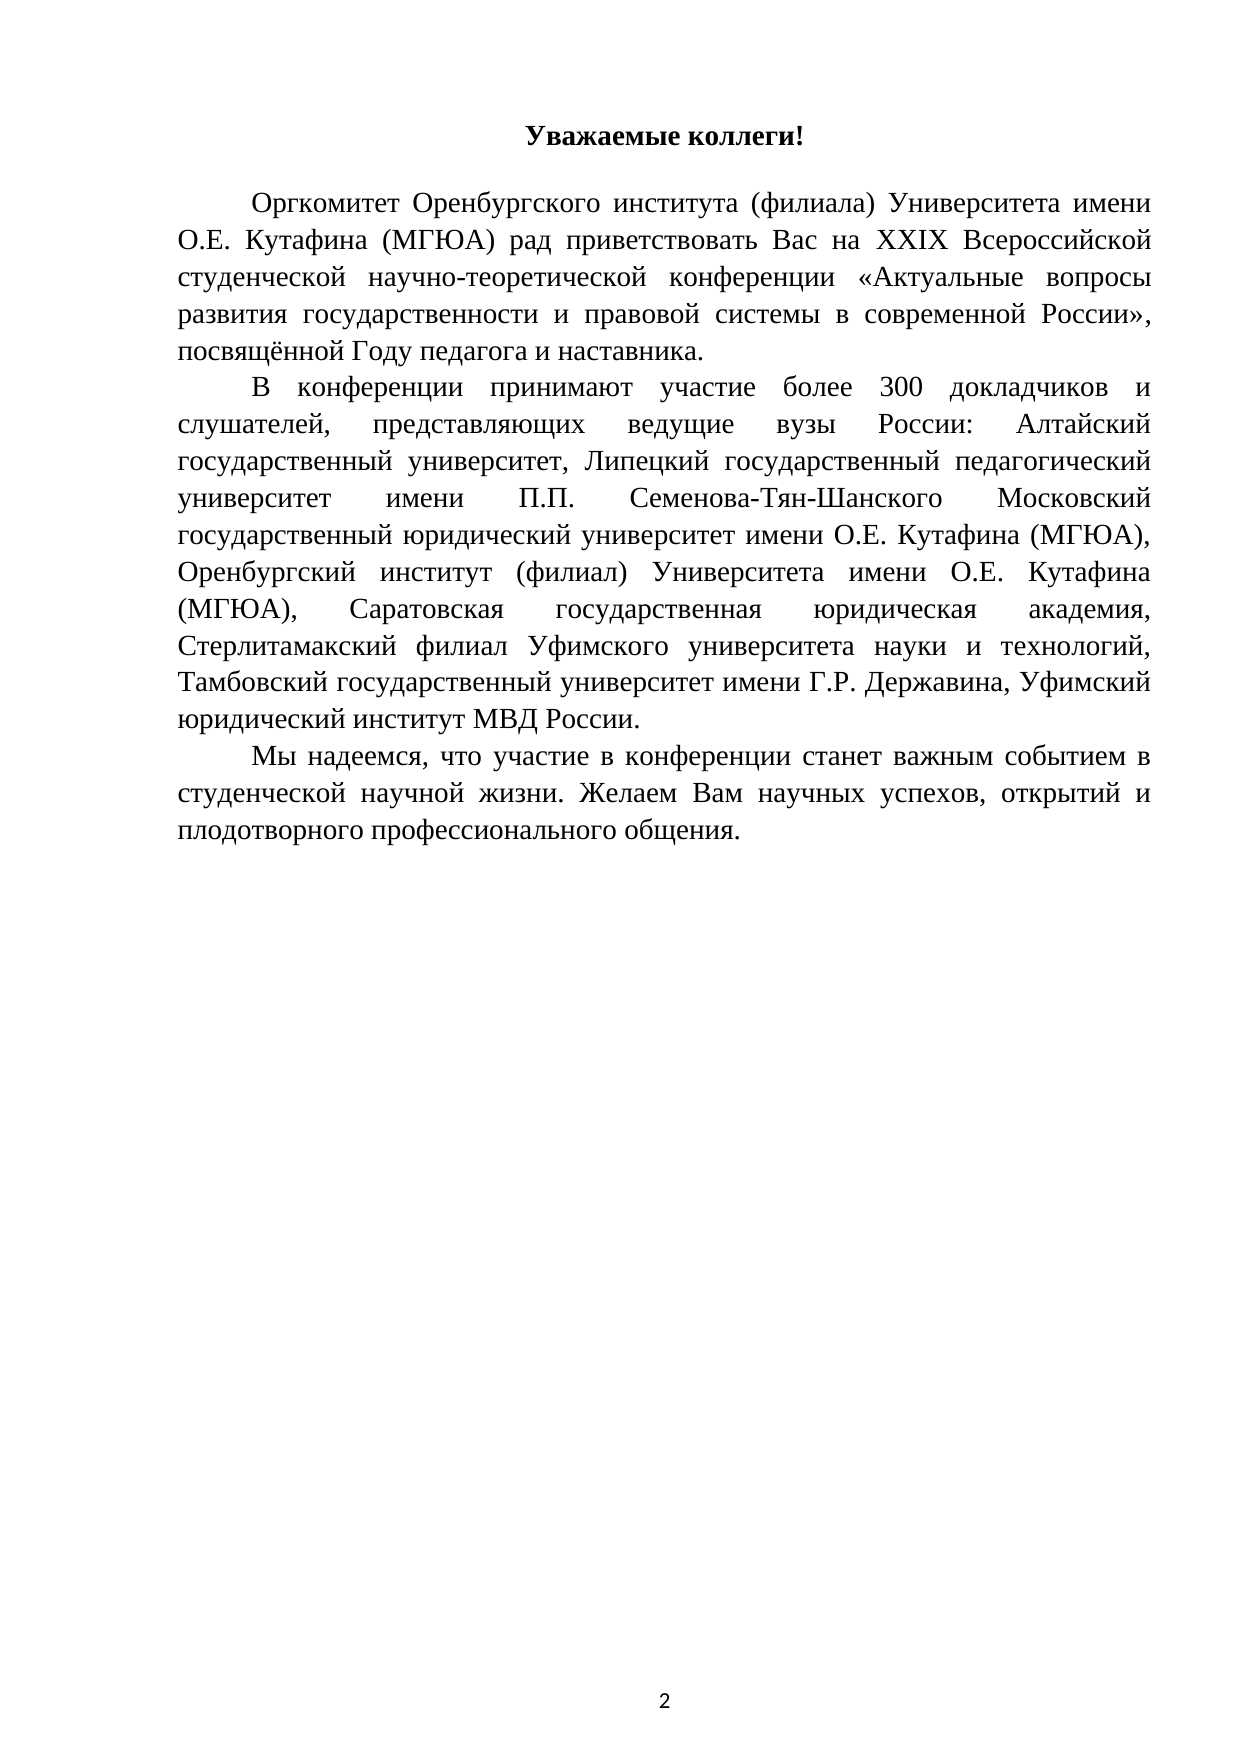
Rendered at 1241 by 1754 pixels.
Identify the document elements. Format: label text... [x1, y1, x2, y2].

text Оргкомитет Оренбургского института (филиала) Университета имени О.Е. Кутафина (МГЮА) рад приветствовать Вас на XXIX Всероссийской студенческой научно-теоретической конференции «Актуальные вопросы развития государственности и правовой системы в современной России», посвящённой Году педагога и наставника. [177, 185, 1152, 366]
text Мы надеемся, что участие в конференции станет важным событием в студенческой научной жизни. Желаем Вам научных успехов, открытий и плодотворного профессионального общения. [177, 738, 1152, 846]
text В конференции принимают участие более 300 докладчиков и слушателей, представляющих ведущие вузы России: Алтайский государственный университет, Липецкий государственный педагогический университет имени П.П. Семенова-Тян-Шанского Московский государственный юридический университет имени О.Е. Кутафина (МГЮА), Оренбургский институт (филиал) Университета имени О.Е. Кутафина (МГЮА), Саратовская государственная юридическая академия, Стерлитамакский филиал Уфимского университета науки и технологий, Тамбовский государственный университет имени Г.Р. Державина, Уфимский юридический институт МВД России. [177, 369, 1152, 735]
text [177, 118, 1152, 152]
